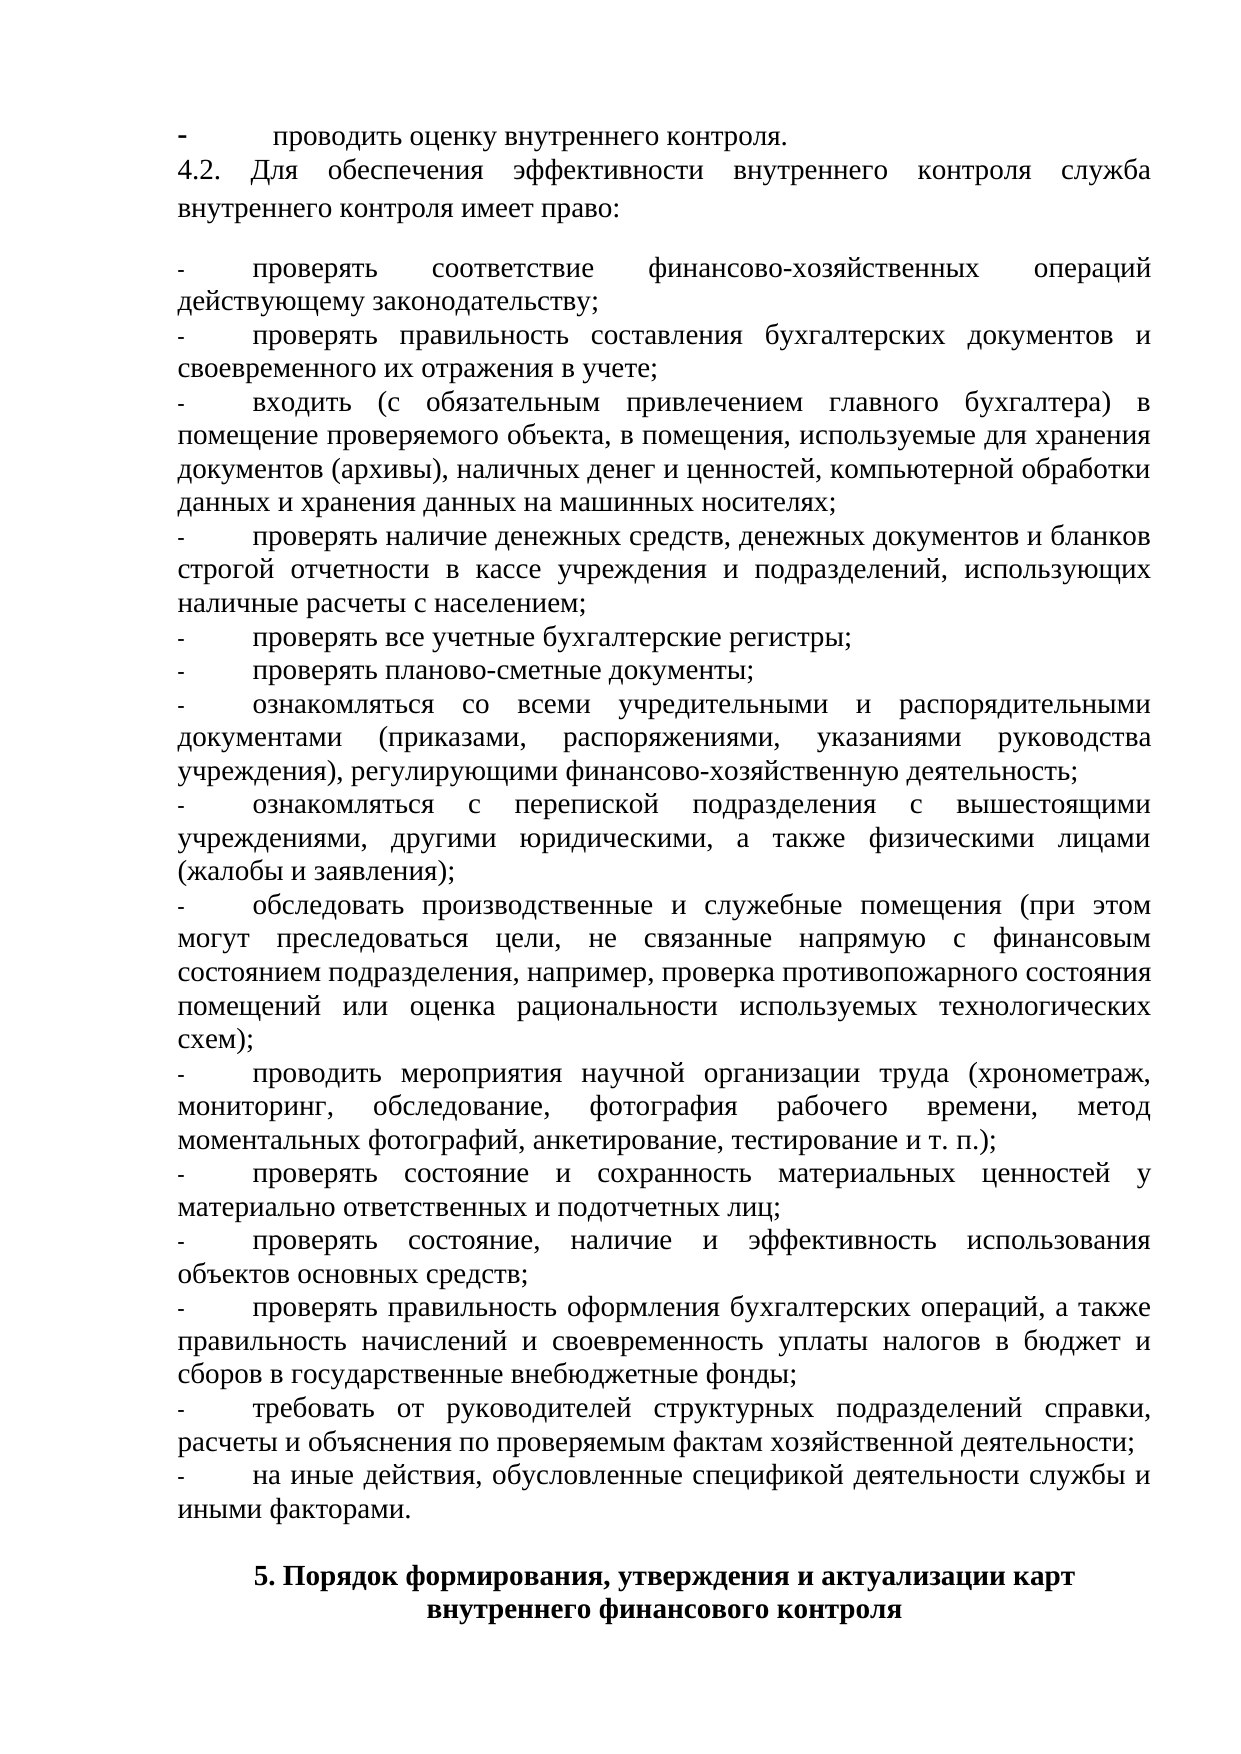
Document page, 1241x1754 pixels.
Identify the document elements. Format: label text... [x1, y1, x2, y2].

list ознакомляться со всеми учредительными и распорядительными документами (приказами, распоряжениями, указаниями руководства учреждения), регулирующими финансово-хозяйственную деятельность; [177, 686, 1152, 786]
list проводить мероприятия научной организации труда (хронометраж, мониторинг, обследование, фотография рабочего времени, метод моментальных фотографий, анкетирование, тестирование и т. п.); [177, 1055, 1152, 1155]
list требовать от руководителей структурных подразделений справки, расчеты и объяснения по проверяемым фактам хозяйственной деятельности; [177, 1390, 1152, 1457]
list проверять состояние, наличие и эффективность использования объектов основных средств; [177, 1222, 1152, 1289]
list ознакомляться с перепиской подразделения с вышестоящими учреждениями, другими юридическими, а также физическими лицами (жалобы и заявления); [177, 786, 1152, 887]
list проверять правильность оформления бухгалтерских операций, а также правильность начислений и своевременность уплаты налогов в бюджет и сборов в государственные внебюджетные фонды; [177, 1289, 1152, 1390]
list проверять состояние и сохранность материальных ценностей у материально ответственных и подотчетных лиц; [177, 1155, 1152, 1222]
list проверять все учетные бухгалтерские регистры; [177, 619, 1152, 652]
text 4.2. Для обеспечения эффективности внутреннего контроля служба внутреннего контроля имеет право: [177, 152, 1152, 224]
list проверять правильность составления бухгалтерских документов и своевременного их отражения в учете; [177, 317, 1152, 384]
list обследовать производственные и служебные помещения (при этом могут преследоваться цели, не связанные напрямую с финансовым состоянием подразделения, например, проверка противопожарного состояния помещений или оценка рациональности используемых технологических схем); [177, 887, 1152, 1055]
list на иные действия, обусловленные спецификой деятельности службы и иными факторами. [177, 1457, 1152, 1524]
list проверять соответствие финансово-хозяйственных операций действующему законодательству; [177, 250, 1152, 317]
list входить (с обязательным привлечением главного бухгалтера) в помещение проверяемого объекта, в помещения, используемые для хранения документов (архивы), наличных денег и ценностей, компьютерной обработки данных и хранения данных на машинных носителях; [177, 384, 1152, 518]
list проверять наличие денежных средств, денежных документов и бланков строгой отчетности в кассе учреждения и подразделений, использующих наличные расчеты с населением; [177, 518, 1152, 619]
text 5. Порядок формирования, утверждения и актуализации карт внутреннего финансового контроля [177, 1558, 1152, 1625]
list проверять планово-сметные документы; [177, 652, 1152, 686]
list проводить оценку внутреннего контроля. [177, 118, 1152, 152]
